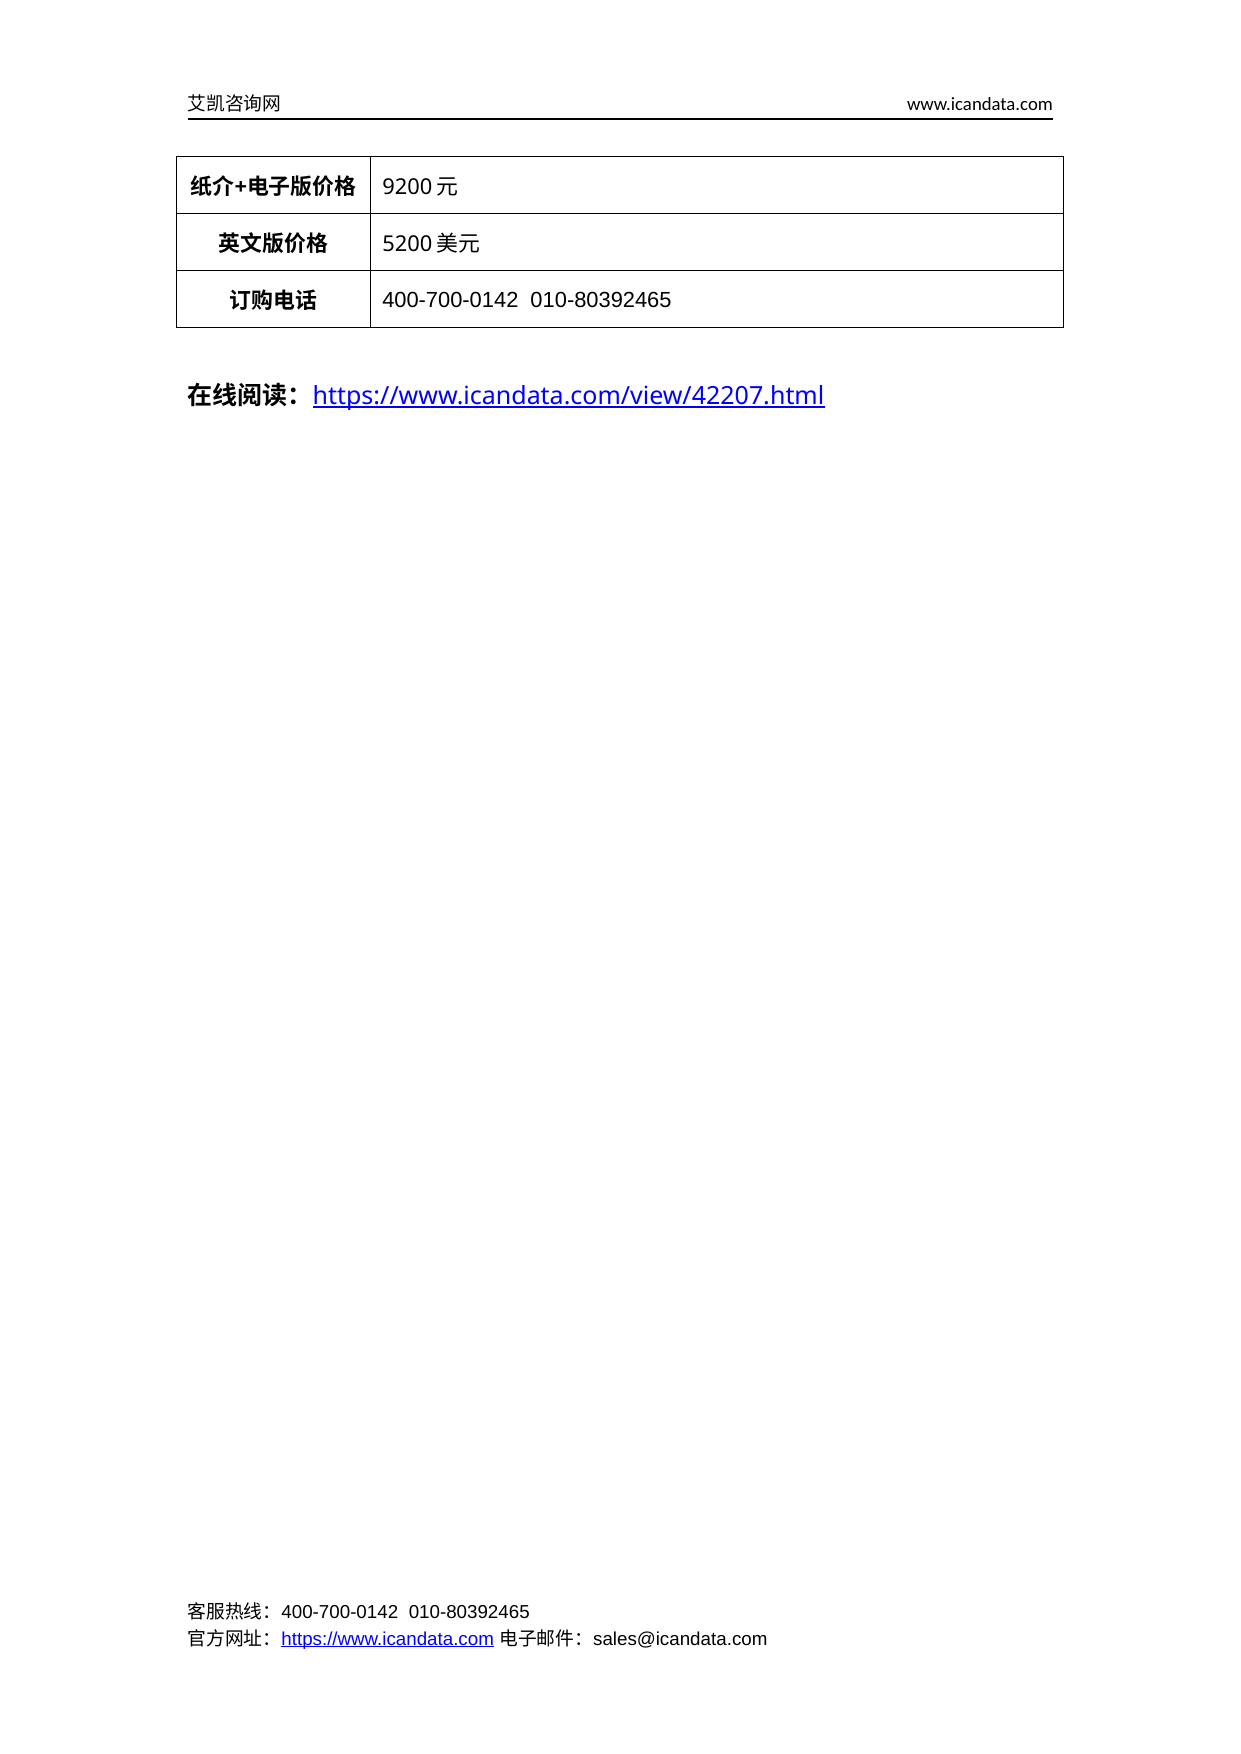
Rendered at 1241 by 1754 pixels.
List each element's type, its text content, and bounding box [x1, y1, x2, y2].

text 在线阅读：https://www.icandata.com/view/42207.html [187, 361, 1053, 426]
table_cell 纸介+电子版价格 [177, 157, 370, 213]
table_cell 订购电话 [177, 271, 370, 327]
table_cell 英文版价格 [177, 214, 370, 270]
table_cell 9200元 [371, 157, 1063, 213]
table_cell 5200美元 [371, 214, 1063, 270]
table_cell 400-700-0142 010-80392465 [371, 271, 1063, 327]
